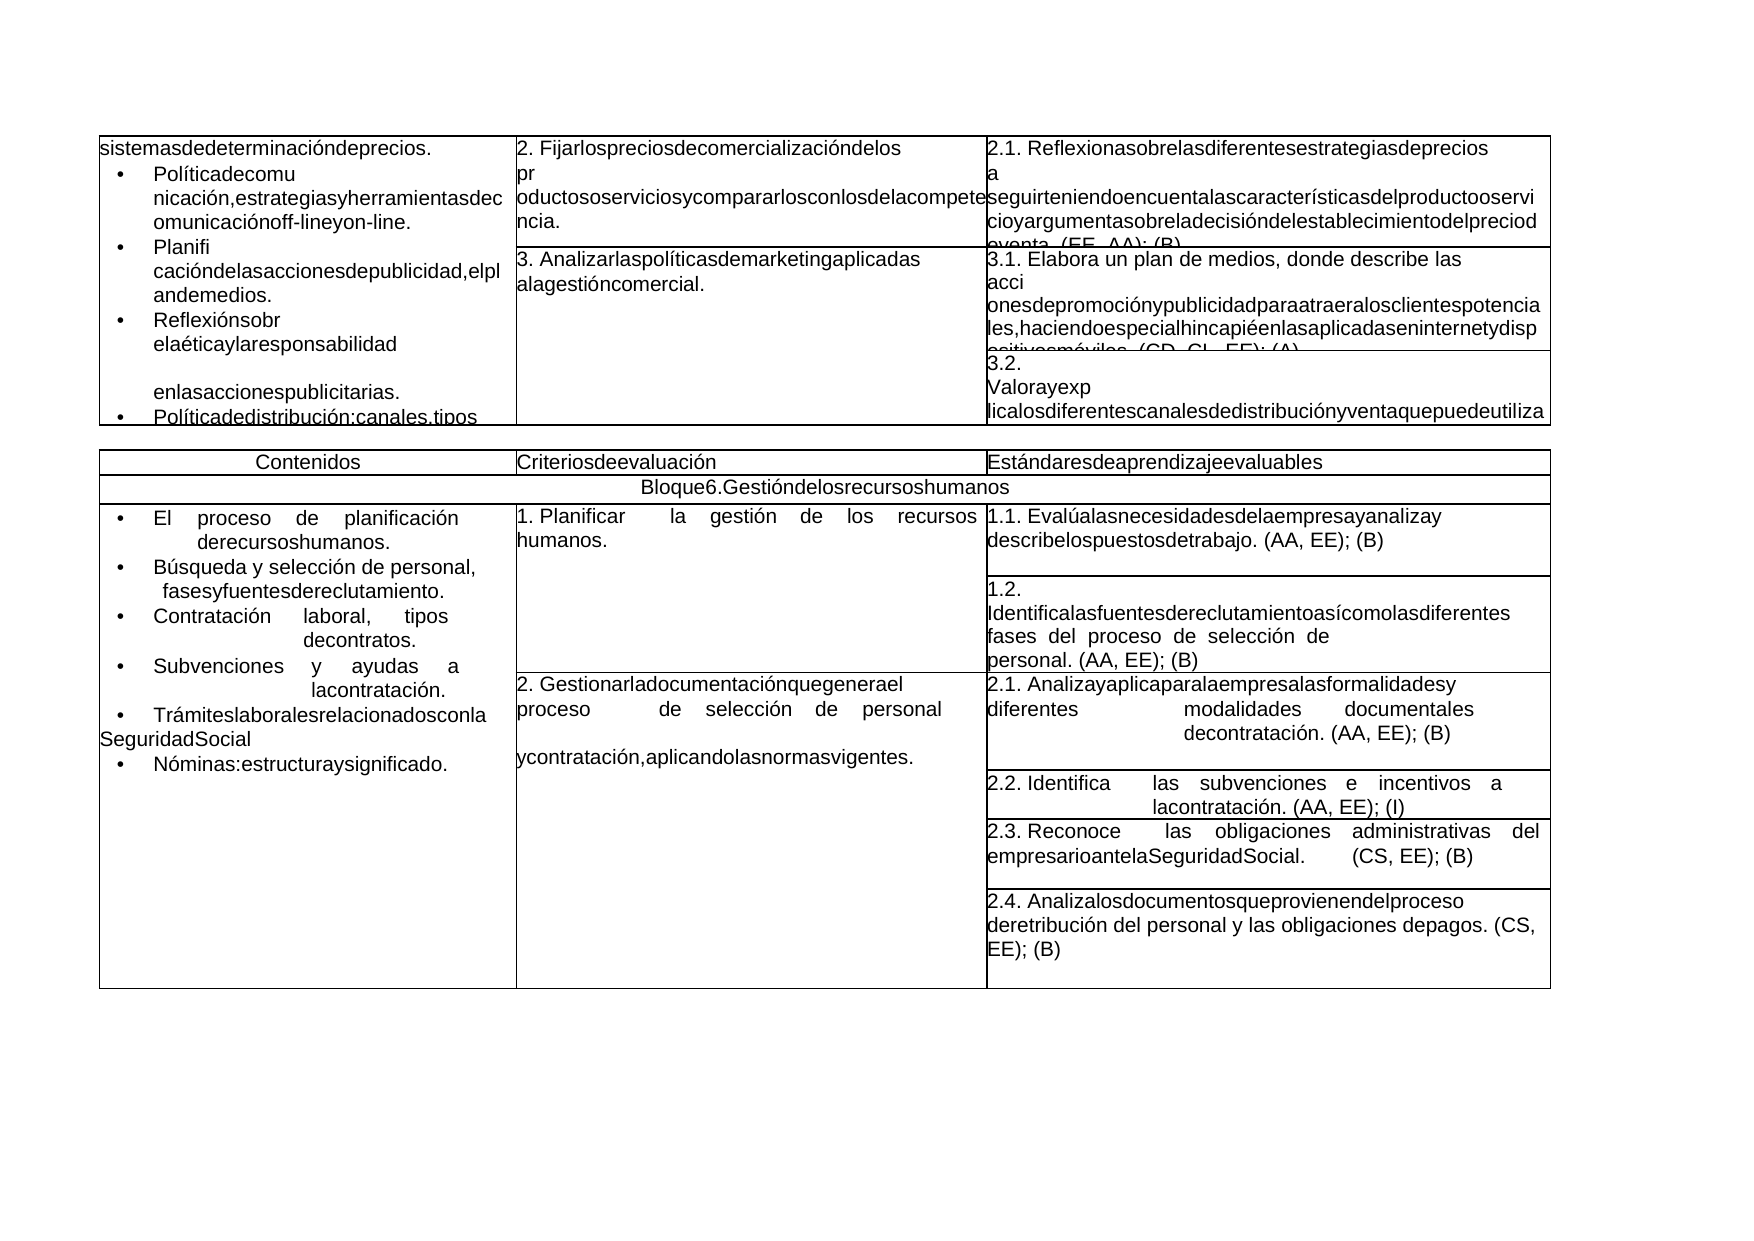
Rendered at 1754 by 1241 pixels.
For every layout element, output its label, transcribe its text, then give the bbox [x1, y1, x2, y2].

table_cell 1.2. Identificalasfuentesdereclutamientoasícomolasdiferentes fases del proceso de selección de personal. (AA, EE); (B) [988, 577, 1550, 671]
table_cell 2.2. Identifica las subvenciones e incentivos a lacontratación. (AA, EE); (I) [988, 771, 1550, 818]
table_cell 1. Planificar la gestión de los recursos humanos. [517, 505, 986, 671]
table_cell 2.4. Analizalosdocumentosqueprovienendelproceso deretribución del personal y las obligaciones depagos. (CS, EE); (B) [988, 890, 1550, 988]
table_cell 3.1. Elabora un plan de medios, donde describe las accionesdepromociónypublicidadparaatraeralosclientespotenciales,haciendoespecialhincapiéenlasaplicadaseninternetydispositivosmóviles. (CD, CL, EE); (A) [988, 248, 1550, 350]
table_cell 2.3. Reconoce las obligaciones administrativas del empresarioantelaSeguridadSocial. (CS, EE); (B) [988, 820, 1550, 888]
table_cell 2. Gestionarladocumentaciónquegenerael proceso de selección de personal ycontratación,aplicandolasnormasvigentes. [517, 673, 986, 988]
table_header Contenidos [100, 451, 516, 474]
table_cell 3.2. Valorayexplicalosdiferentescanalesdedistribuciónyventaquepuedeutilizarlaempresa. (CS, CL, EE); (B) [988, 351, 1550, 424]
table_header 2.1. Reflexionasobrelasdiferentesestrategiasdeprecios aseguirteniendoencuentalascaracterísticasdelproductooservicioyargumentasobreladecisióndelestablecimientodelpreciodeventa. (EE, AA); (B) [988, 137, 1550, 246]
table_header sistemasdedeterminacióndeprecios. Políticadecomunicación,estrategiasyherramientasdecomunicaciónoff-lineyon-line. Planificacióndelasaccionesdepublicidad,elplandemedios. Reflexiónsobrelaéticaylaresponsabilidad enlasaccionespublicitarias. Políticadedistribución:canales,tipos deintermediariosyestrategias. [100, 137, 516, 424]
table_cell El proceso de planificación derecursoshumanos. Búsqueda y selección de personal, fasesyfuentesdereclutamiento. Contratación laboral, tipos decontratos. Subvenciones y ayudas a lacontratación. Trámiteslaboralesrelacionadosconla SeguridadSocial Nóminas:estructuraysignificado. [100, 505, 516, 988]
table_header 2. Fijarlospreciosdecomercializacióndelos productososerviciosycompararlosconlosdelacompetencia. [517, 137, 986, 246]
table_cell 2.1. Analizayaplicaparalaempresalasformalidadesy diferentes modalidades documentales decontratación. (AA, EE); (B) [988, 673, 1550, 769]
table_header Estándaresdeaprendizajeevaluables [988, 451, 1550, 474]
table_cell 1.1. Evalúalasnecesidadesdelaempresayanalizay describelospuestosdetrabajo. (AA, EE); (B) [988, 505, 1550, 575]
table_cell 3. Analizarlaspolíticasdemarketingaplicadas alagestióncomercial. [517, 248, 986, 424]
table_header Criteriosdeevaluación [517, 451, 986, 474]
table_cell Bloque6.Gestióndelosrecursoshumanos [100, 476, 1550, 503]
